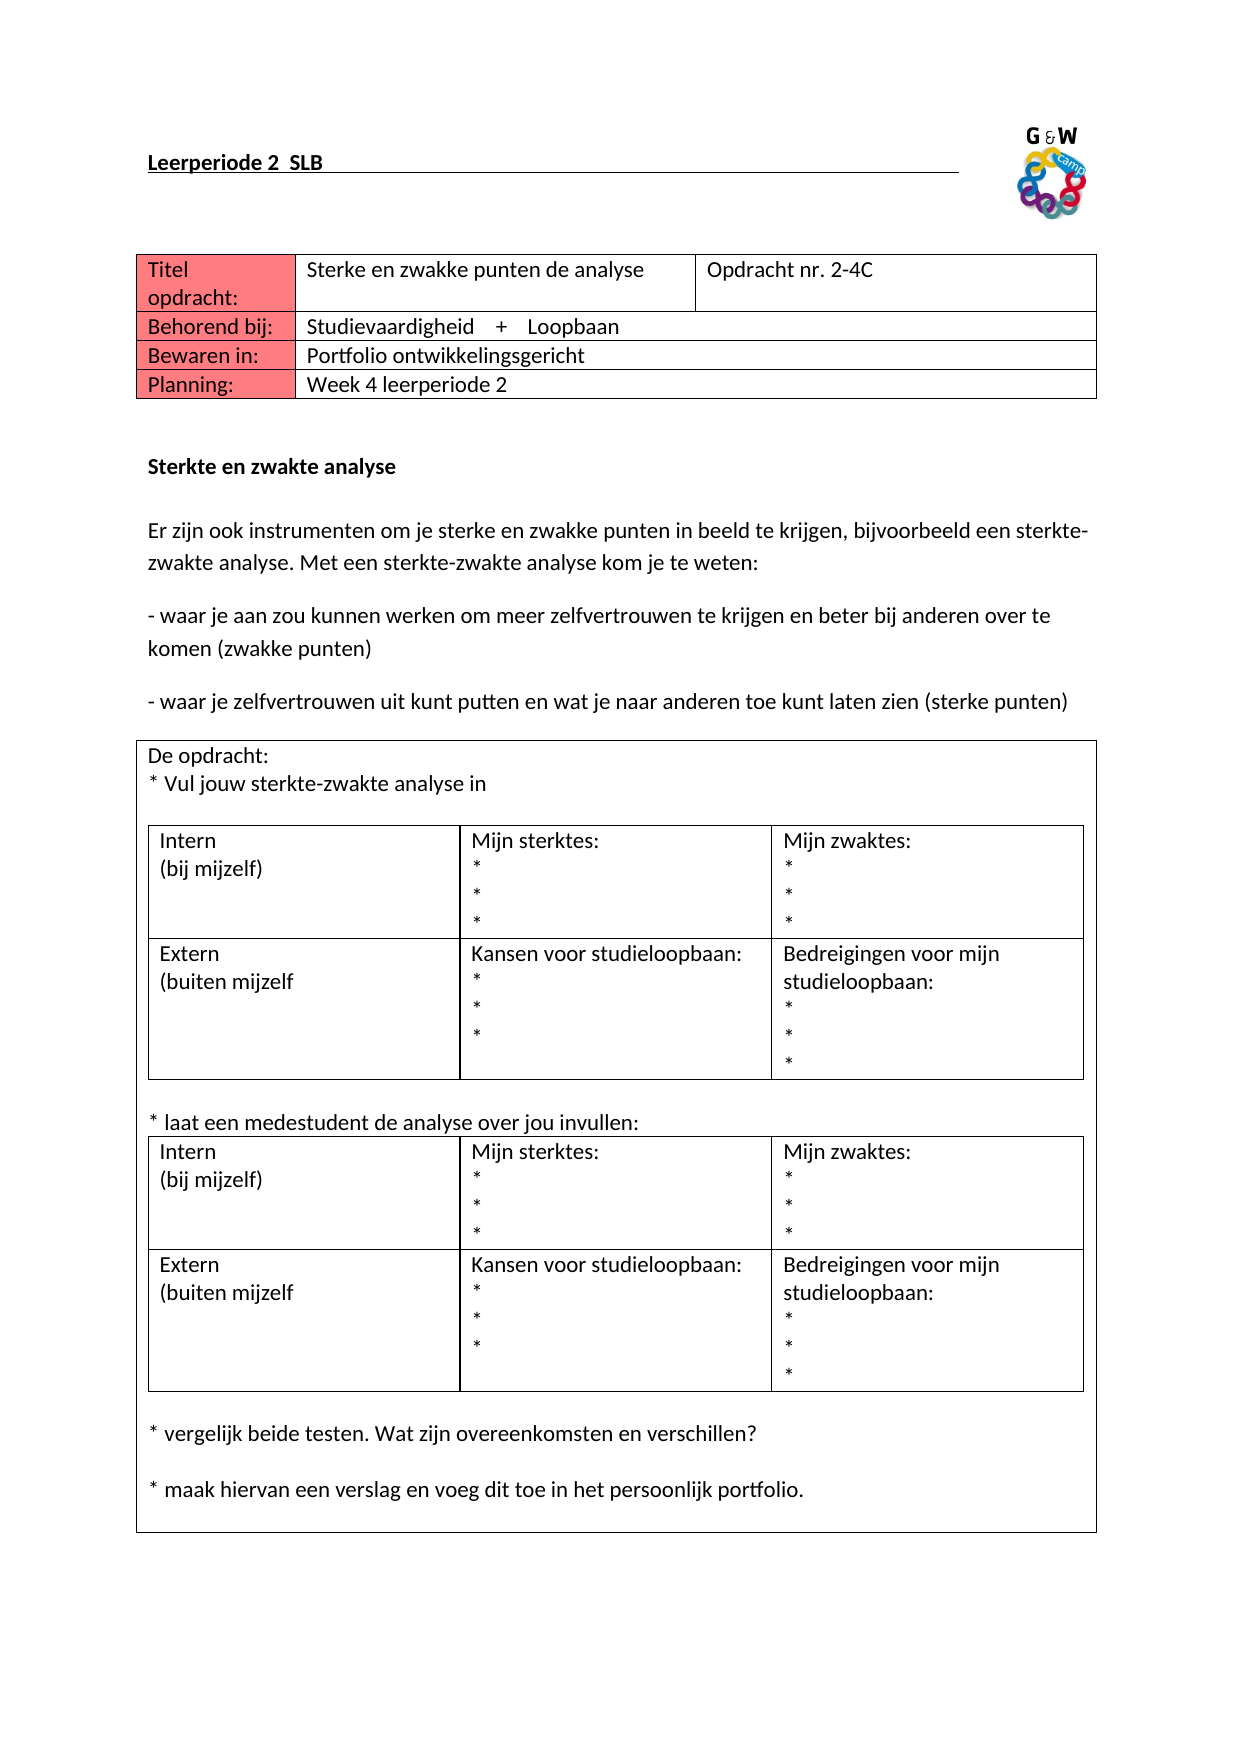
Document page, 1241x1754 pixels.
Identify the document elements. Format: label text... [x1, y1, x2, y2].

table_cell Planning: [137, 370, 295, 398]
table_header Sterke en zwakke punten de analyse [296, 255, 695, 311]
table_cell Behorend bij: [137, 312, 295, 340]
text - waar je aan zou kunnen werken om meer zelfvertrouwen te krijgen en beter bij anderen over te komen (zwakke punten) [148, 602, 1093, 662]
table_cell Bewaren in: [137, 341, 295, 369]
table_cell Week 4 leerperiode 2 [296, 370, 1096, 398]
table_header De opdracht: * Vul jouw sterkte-zwakte analyse in * laat een medestudent de analyse over jou invullen: * vergelijk beide testen. Wat zijn overeenkomsten en verschillen? * maak hiervan een verslag en voeg dit toe in het persoonlijk portfolio. [137, 741, 1096, 1532]
table_cell Studievaardigheid + Loopbaan [296, 312, 1096, 340]
picture [1014, 123, 1091, 148]
table_cell Portfolio ontwikkelingsgericht [296, 341, 1096, 369]
picture [1014, 176, 1091, 221]
text - waar je zelfvertrouwen uit kunt putten en wat je naar anderen toe kunt laten zien (sterke punten) [148, 687, 1093, 715]
table_header Opdracht nr. 2-4C [696, 255, 1096, 311]
text Sterkte en zwakte analyse Er zijn ook instrumenten om je sterke en zwakke punten in beeld te krijgen, bijvoorbeeld een sterkte-zwakte analyse. Met een sterkte-zwakte analyse kom je te weten: [148, 452, 1093, 577]
text Leerperiode 2 SLB [148, 148, 1093, 176]
table_header Titel opdracht: [137, 255, 295, 311]
